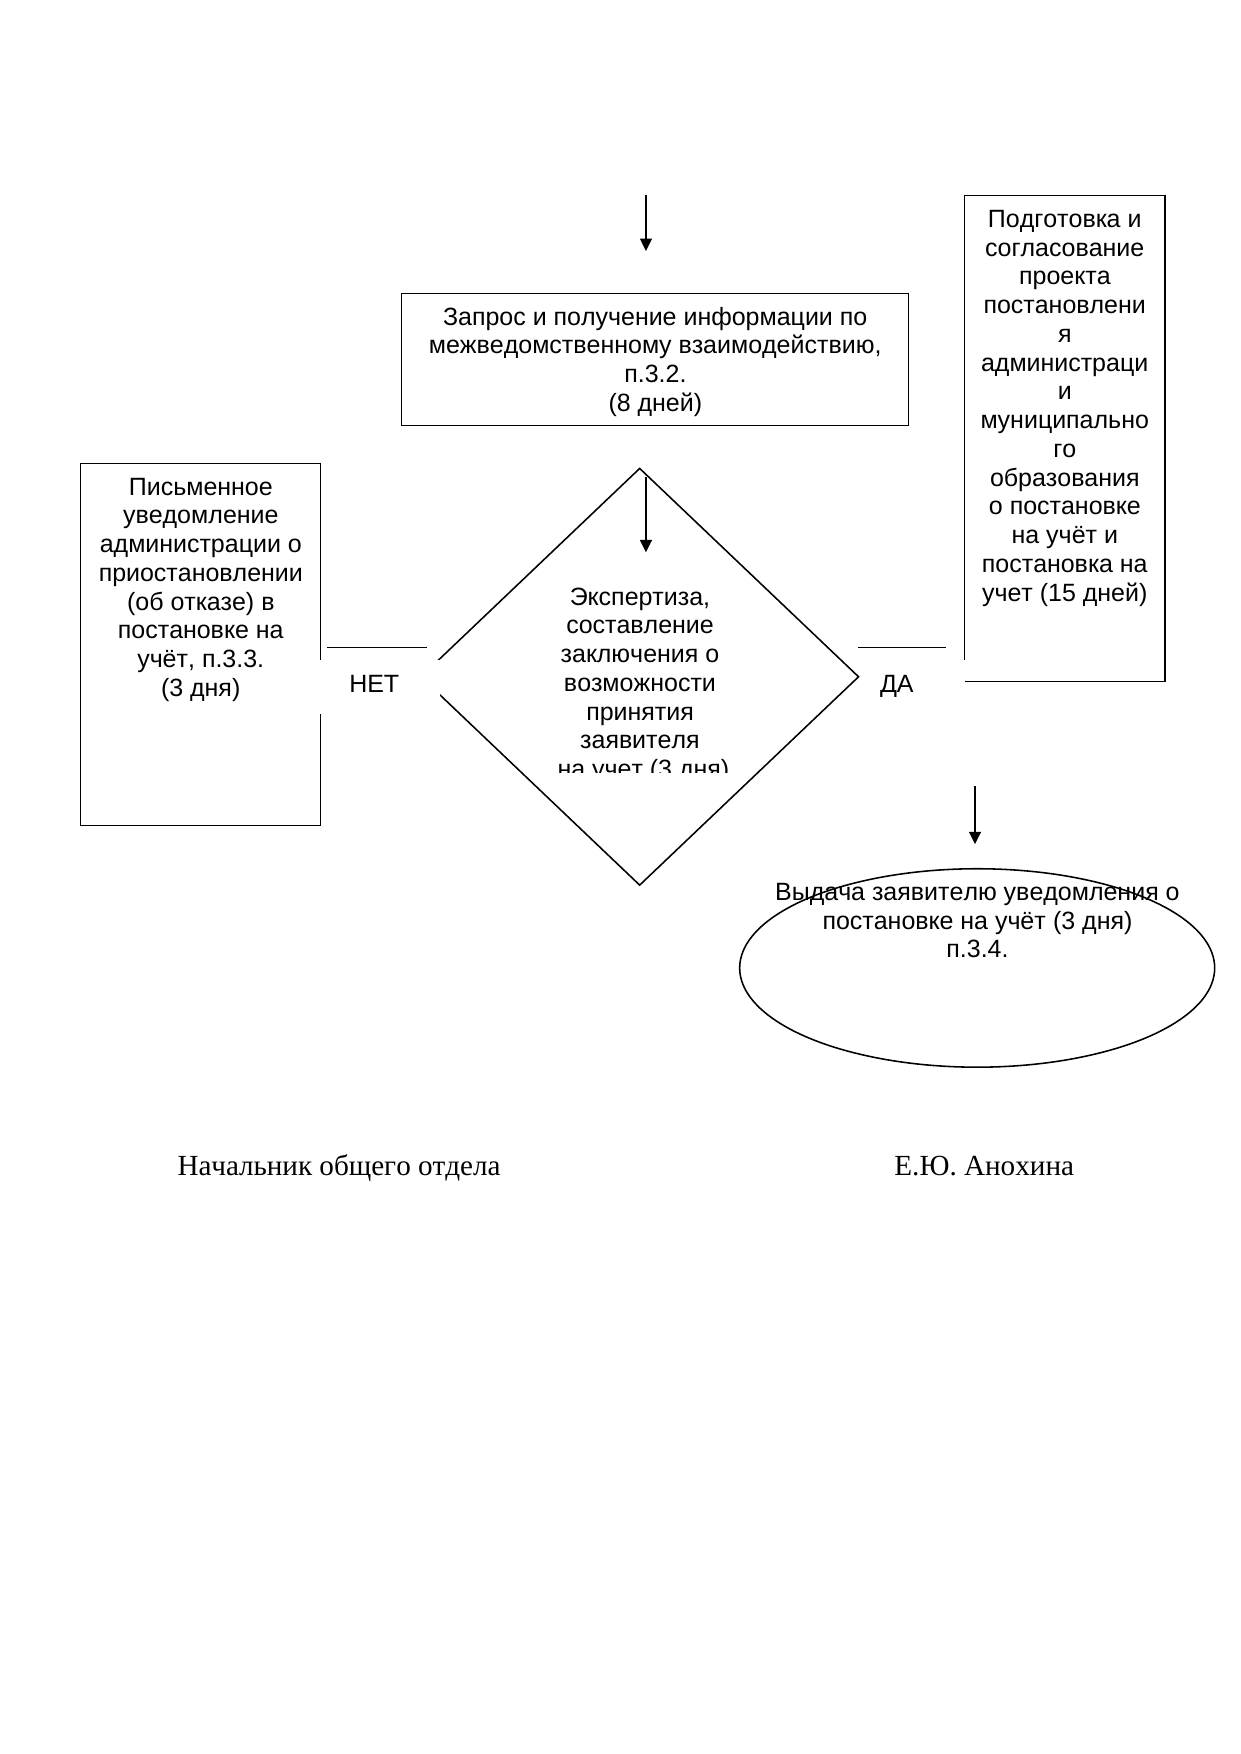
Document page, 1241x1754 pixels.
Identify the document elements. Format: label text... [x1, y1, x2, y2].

text Начальник общего отдела Е.Ю. Анохина [177, 1148, 1181, 1182]
